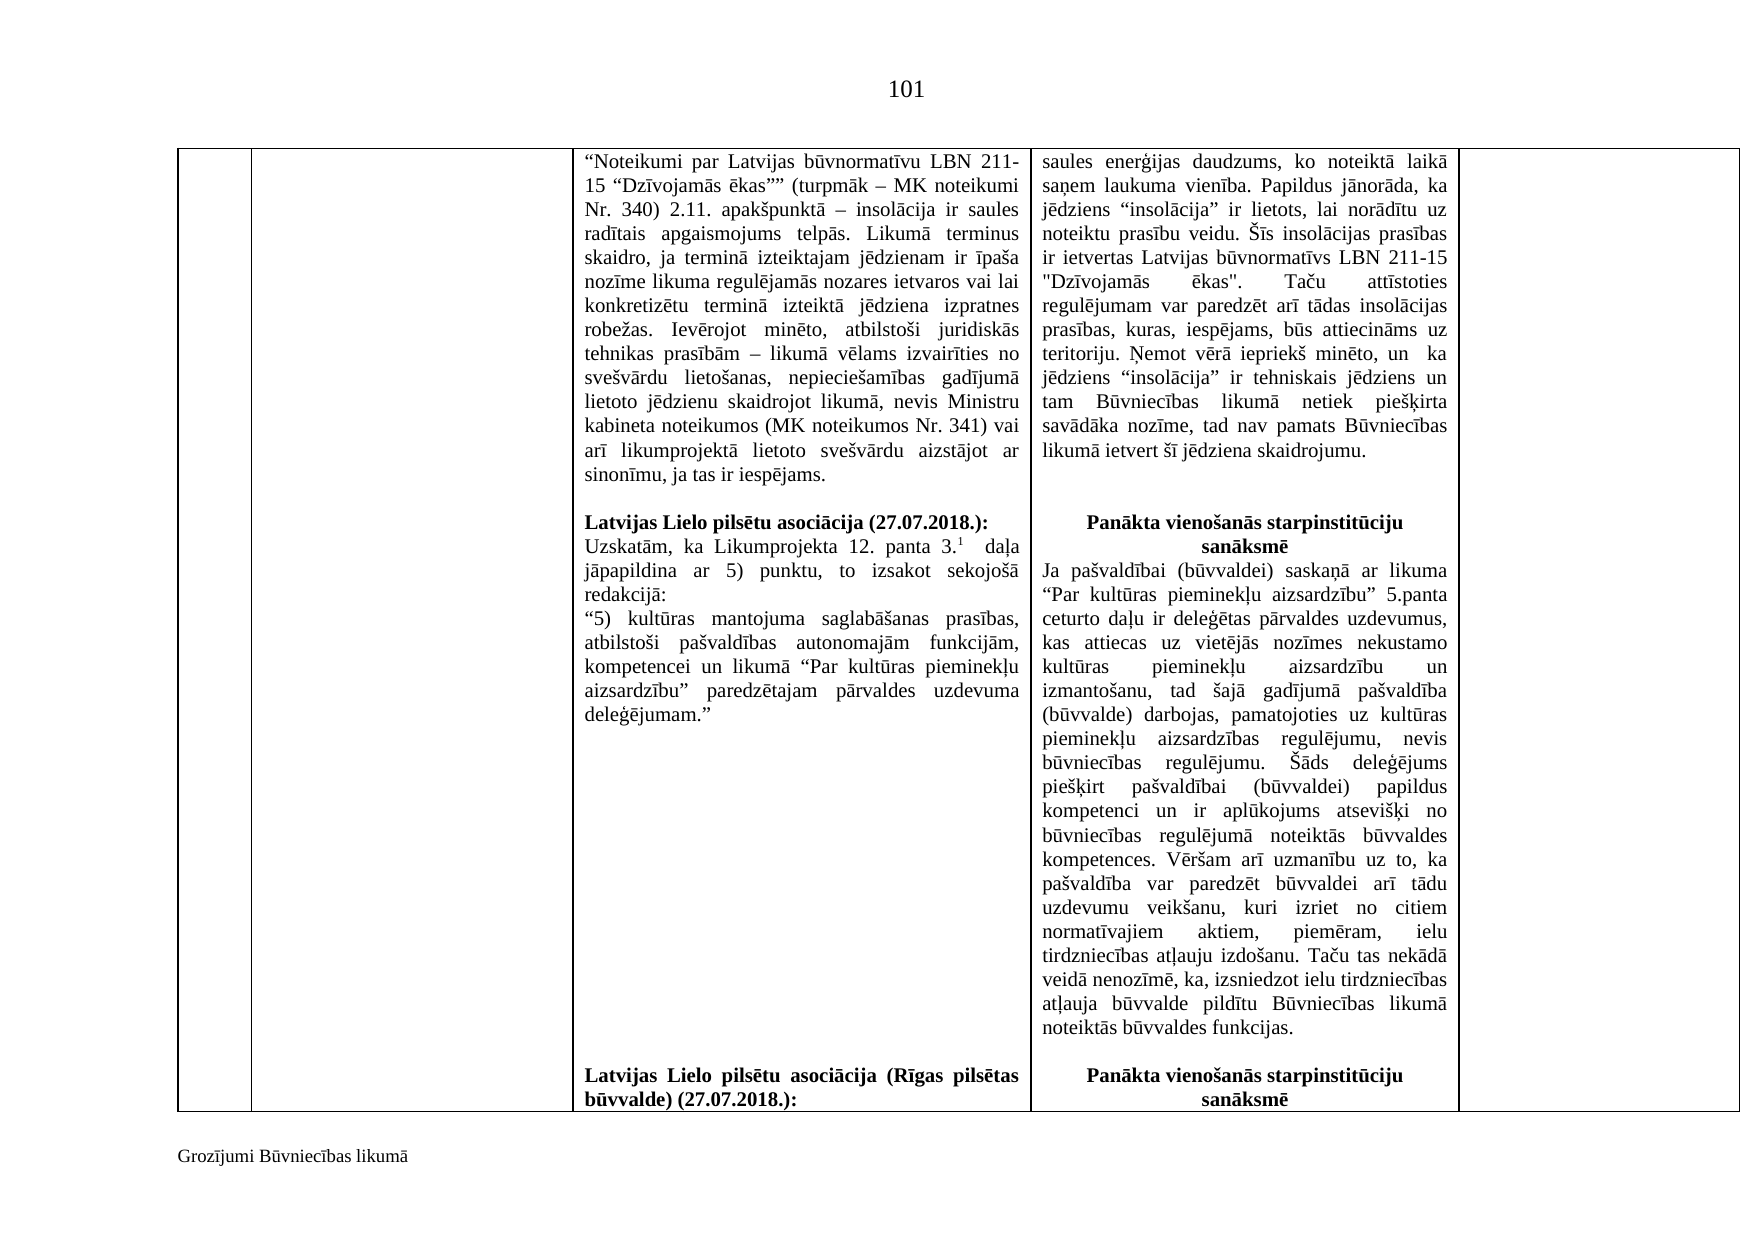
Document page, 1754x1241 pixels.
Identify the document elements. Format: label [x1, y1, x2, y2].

table_cell [179, 149, 251, 1111]
table_cell [1460, 149, 1739, 1111]
table_cell [1032, 149, 1458, 1111]
table_cell [574, 149, 1030, 1111]
table_cell [252, 149, 572, 1111]
